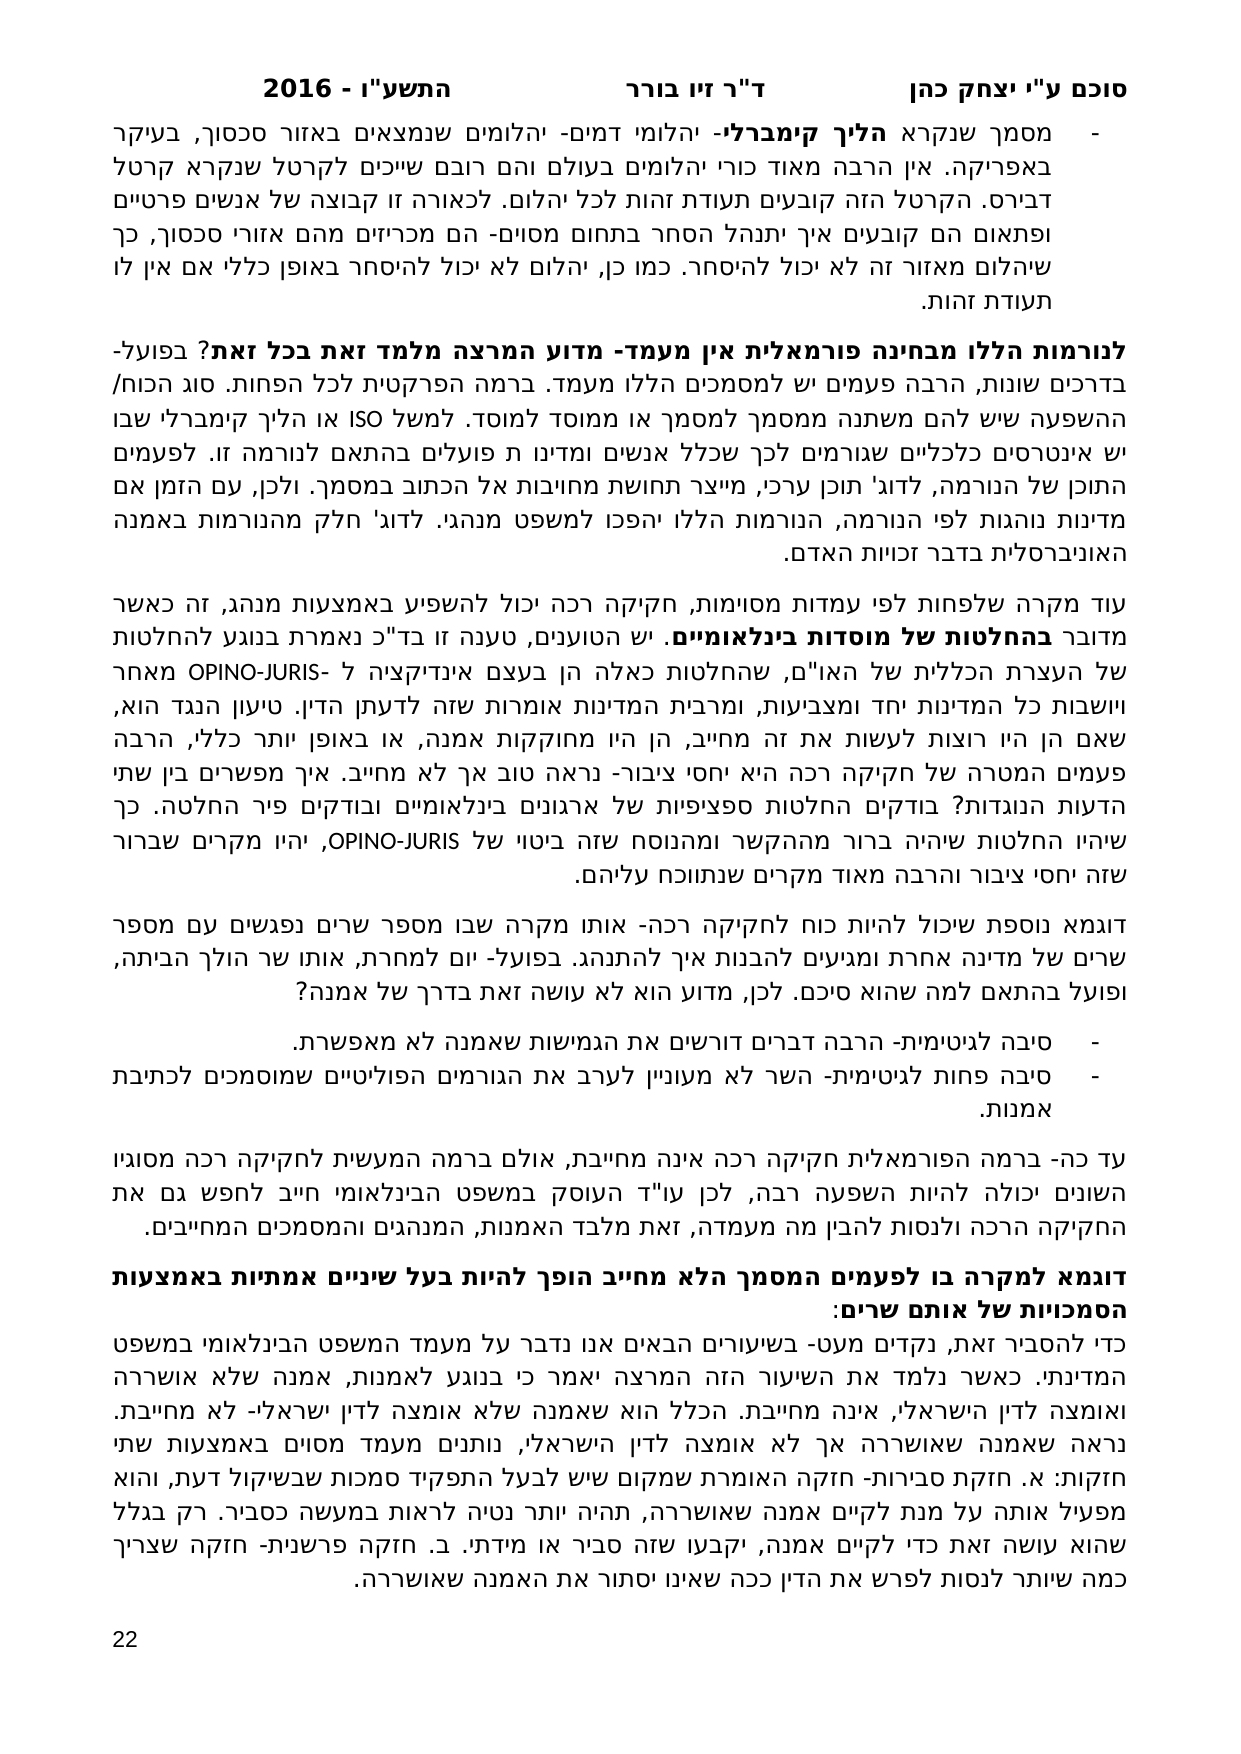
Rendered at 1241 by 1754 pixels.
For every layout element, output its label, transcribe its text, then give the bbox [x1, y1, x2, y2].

text דוגמא נוספת שיכול להיות כוח לחקיקה רכה- אותו מקרה שבו מספר שרים נפגשים עם מספר שרים של מדינה אחרת ומגיעים להבנות איך להתנהג. בפועל- יום למחרת, אותו שר הולך הביתה, ופועל בהתאם למה שהוא סיכם. לכן, מדוע הוא לא עושה זאת בדרך של אמנה? [112, 910, 1128, 1006]
list מסמך שנקרא הליך קימברלי- יהלומי דמים- יהלומים שנמצאים באזור סכסוך, בעיקר באפריקה. אין הרבה מאוד כורי יהלומים בעולם והם רובם שייכים לקרטל שנקרא קרטל דבירס. הקרטל הזה קובעים תעודת זהות לכל יהלום. לכאורה זו קבוצה של אנשים פרטיים ופתאום הם קובעים איך יתנהל הסחר בתחום מסוים- הם מכריזים מהם אזורי סכסוך, כך שיהלום מאזור זה לא יכול להיסחר. כמו כן, יהלום לא יכול להיסחר באופן כללי אם אין לו תעודת זהות. [112, 118, 1091, 315]
list סיבה לגיטימית- הרבה דברים דורשים את הגמישות שאמנה לא מאפשרת. [112, 1027, 1091, 1057]
text לנורמות הללו מבחינה פורמאלית אין מעמד- מדוע המרצה מלמד זאת בכל זאת? בפועל- בדרכים שונות, הרבה פעמים יש למסמכים הללו מעמד. ברמה הפרקטית לכל הפחות. סוג הכוח/ ההשפעה שיש להם משתנה ממסמך למסמך או ממוסד למוסד. למשל ISO או הליך קימברלי שבו יש אינטרסים כלכליים שגורמים לכך שכלל אנשים ומדינו ת פועלים בהתאם לנורמה זו. לפעמים התוכן של הנורמה, לדוג' תוכן ערכי, מייצר תחושת מחויבות אל הכתוב במסמך. ולכן, עם הזמן אם מדינות נוהגות לפי הנורמה, הנורמות הללו יהפכו למשפט מנהגי. לדוג' חלק מהנורמות באמנה האוניברסלית בדבר זכויות האדם. [112, 336, 1128, 568]
text דוגמא למקרה בו לפעמים המסמך הלא מחייב הופך להיות בעל שיניים אמתיות באמצעות הסמכויות של אותם שרים: [112, 1262, 1128, 1325]
text עוד מקרה שלפחות לפי עמדות מסוימות, חקיקה רכה יכול להשפיע באמצעות מנהג, זה כאשר מדובר בהחלטות של מוסדות בינלאומיים. יש הטוענים, טענה זו בד"כ נאמרת בנוגע להחלטות של העצרת הכללית של האו"ם, שהחלטות כאלה הן בעצם אינדיקציה ל -OPINO-JURIS מאחר ויושבות כל המדינות יחד ומצביעות, ומרבית המדינות אומרות שזה לדעתן הדין. טיעון הנגד הוא, שאם הן היו רוצות לעשות את זה מחייב, הן היו מחוקקות אמנה, או באופן יותר כללי, הרבה פעמים המטרה של חקיקה רכה היא יחסי ציבור- נראה טוב אך לא מחייב. איך מפשרים בין שתי הדעות הנוגדות? בודקים החלטות ספציפיות של ארגונים בינלאומיים ובודקים פיר החלטה. כך שיהיו החלטות שיהיה ברור מההקשר ומהנוסח שזה ביטוי של OPINO-JURIS, יהיו מקרים שברור שזה יחסי ציבור והרבה מאוד מקרים שנתווכח עליהם. [112, 589, 1128, 889]
list סיבה פחות לגיטימית- השר לא מעוניין לערב את הגורמים הפוליטיים שמוסמכים לכתיבת אמנות. [112, 1061, 1091, 1124]
text כדי להסביר זאת, נקדים מעט- בשיעורים הבאים אנו נדבר על מעמד המשפט הבינלאומי במשפט המדינתי. כאשר נלמד את השיעור הזה המרצה יאמר כי בנוגע לאמנות, אמנה שלא אושררה ואומצה לדין הישראלי, אינה מחייבת. הכלל הוא שאמנה שלא אומצה לדין ישראלי- לא מחייבת. נראה שאמנה שאושררה אך לא אומצה לדין הישראלי, נותנים מעמד מסוים באמצעות שתי חזקות: א. חזקת סבירות- חזקה האומרת שמקום שיש לבעל התפקיד סמכות שבשיקול דעת, והוא מפעיל אותה על מנת לקיים אמנה שאושררה, תהיה יותר נטיה לראות במעשה כסביר. רק בגלל שהוא עושה זאת כדי לקיים אמנה, יקבעו שזה סביר או מידתי. ב. חזקה פרשנית- חזקה שצריך כמה שיותר לנסות לפרש את הדין ככה שאינו יסתור את האמנה שאושררה. [112, 1329, 1128, 1593]
text עד כה- ברמה הפורמאלית חקיקה רכה אינה מחייבת, אולם ברמה המעשית לחקיקה רכה מסוגיו השונים יכולה להיות השפעה רבה, לכן עו"ד העוסק במשפט הבינלאומי חייב לחפש גם את החקיקה הרכה ולנסות להבין מה מעמדה, זאת מלבד האמנות, המנהגים והמסמכים המחייבים. [112, 1145, 1128, 1241]
